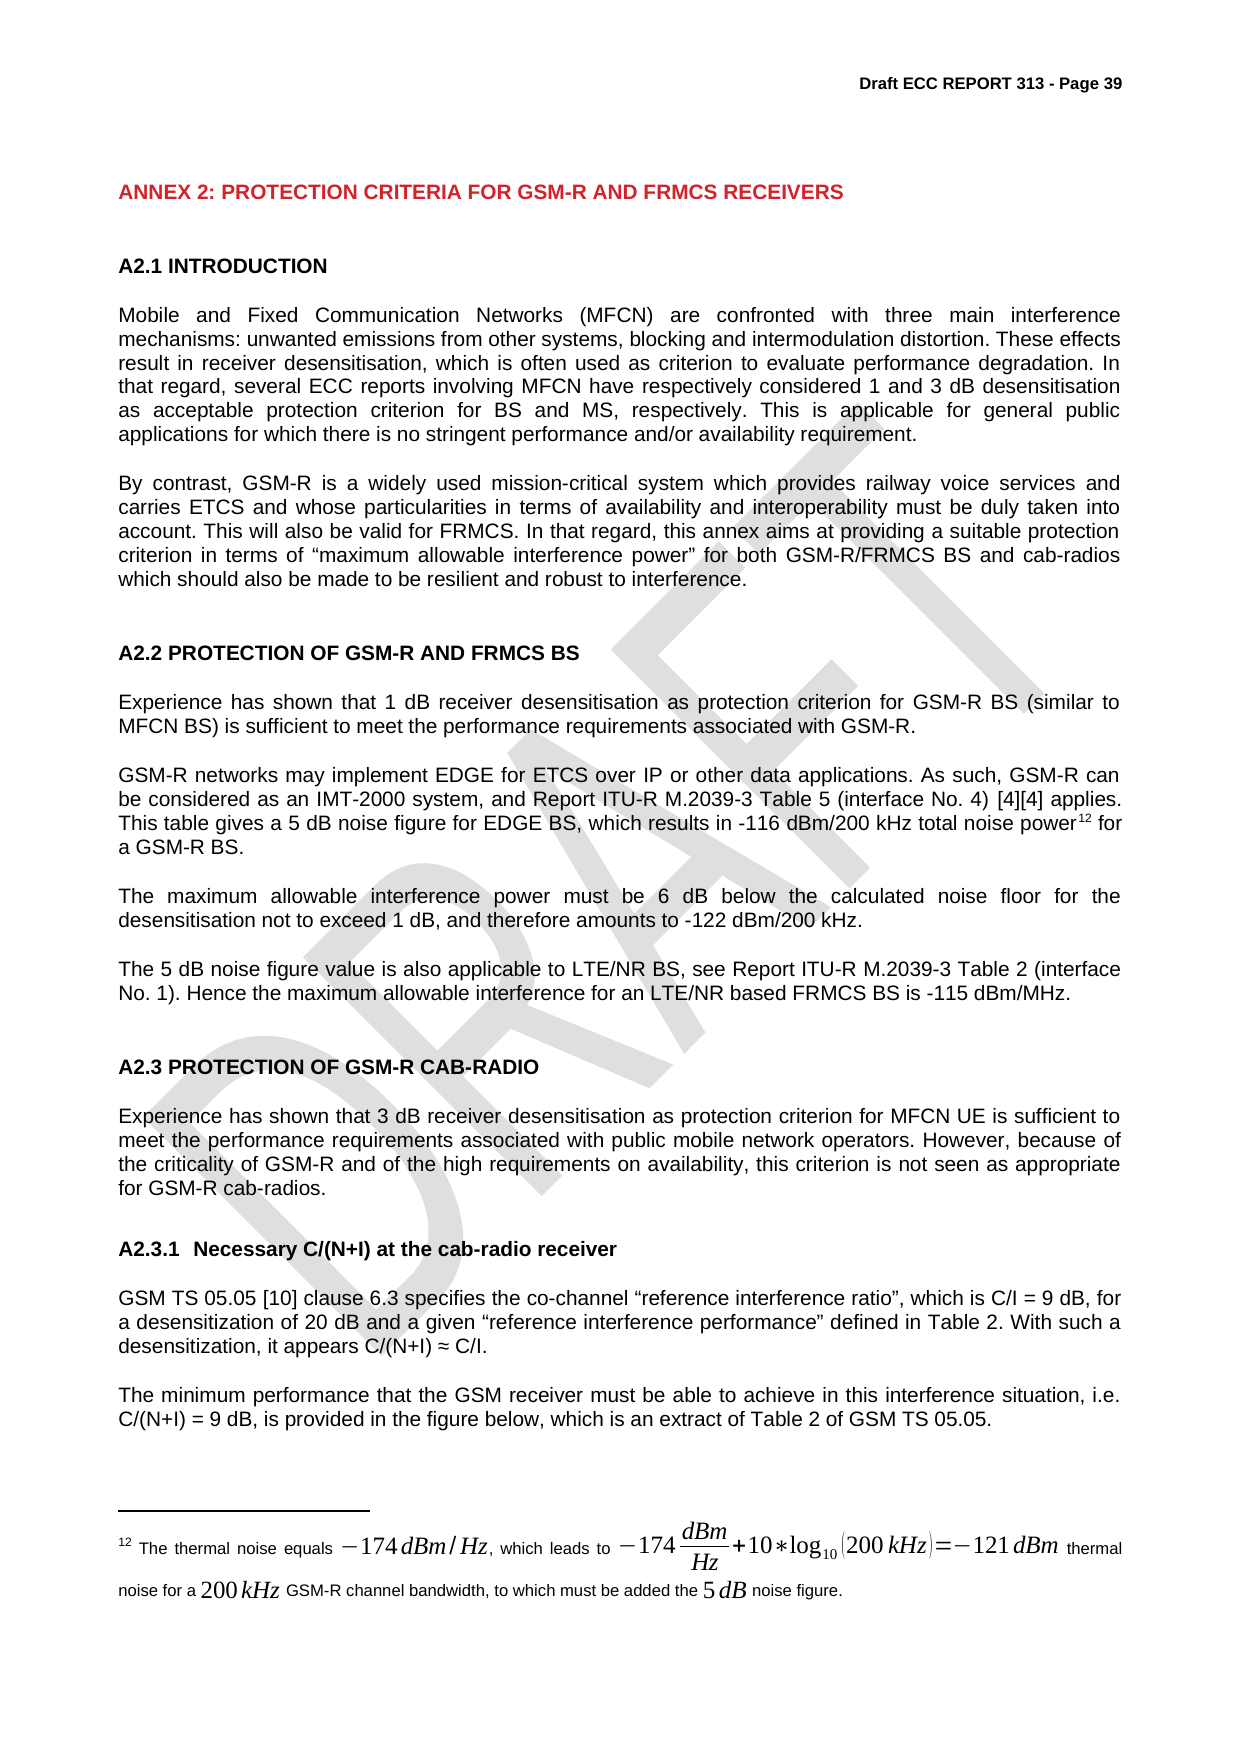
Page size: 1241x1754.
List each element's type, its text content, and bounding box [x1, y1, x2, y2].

text The minimum performance that the GSM receiver must be able to achieve in this interference situation, i.e. C/(N+I) = 9 dB, is provided in the figure below, which is an extract of Table 2 of GSM TS 05.05. [118, 1383, 1122, 1431]
subtitle Necessary C/(N+I) at the cab-radio receiver [118, 1237, 1122, 1261]
text The maximum allowable interference power must be 6 dB below the calculated noise floor for the desensitisation not to exceed 1 dB, and therefore amounts to -122 dBm/200 kHz. [118, 884, 1122, 932]
subtitle Protection of GSM-R and FRMCS BS [118, 641, 1122, 665]
text GSM-R networks may implement EDGE for ETCS over IP or other data applications. As such, GSM-R can be considered as an IMT-2000 system, and Report ITU-R M.2039-3 Table 5 (interface No. 4) [4] applies. This table gives a 5 dB noise figure for EDGE BS, which results in -116 dBm/200 kHz total noise power for a GSM-R BS. [118, 763, 1122, 859]
subtitle Introduction [118, 253, 1122, 277]
subtitle Protection of GSM-R cab-radio [118, 1054, 1122, 1078]
text The 5 dB noise figure value is also applicable to LTE/NR BS, see Report ITU-R M.2039-3 Table 2 (interface No. 1). Hence the maximum allowable interference for an LTE/NR based FRMCS BS is -115 dBm/MHz. [118, 957, 1122, 1004]
text By contrast, GSM-R is a widely used mission-critical system which provides railway voice services and carries ETCS and whose particularities in terms of availability and interoperability must be duly taken into account. This will also be valid for FRMCS. In that regard, this annex aims at providing a suitable protection criterion in terms of “maximum allowable interference power” for both GSM-R/FRMCS BS and cab-radios which should also be made to be resilient and robust to interference. [118, 471, 1122, 591]
text Mobile and Fixed Communication Networks (MFCN) are confronted with three main interference mechanisms: unwanted emissions from other systems, blocking and intermodulation distortion. These effects result in receiver desensitisation, which is often used as criterion to evaluate performance degradation. In that regard, several ECC reports involving MFCN have respectively considered 1 and 3 dB desensitisation as acceptable protection criterion for BS and MS, respectively. This is applicable for general public applications for which there is no stringent performance and/or availability requirement. [118, 302, 1122, 446]
text Experience has shown that 1 dB receiver desensitisation as protection criterion for GSM-R BS (similar to MFCN BS) is sufficient to meet the performance requirements associated with GSM-R. [118, 690, 1122, 738]
text GSM TS 05.05 [14] clause 6.3 specifies the co-channel “reference interference ratio”, which is C/I = 9 dB, for a desensitization of 20 dB and a given “reference interference performance” defined in Table 2. With such a desensitization, it appears C/(N+I) ≈ C/I. [118, 1286, 1122, 1358]
text Experience has shown that 3 dB receiver desensitisation as protection criterion for MFCN UE is sufficient to meet the performance requirements associated with public mobile network operators. However, because of the criticality of GSM-R and of the high requirements on availability, this criterion is not seen as appropriate for GSM-R cab-radios. [118, 1103, 1122, 1199]
subtitle Protection criteria for GSM-R and FRMCS receivers [118, 179, 1122, 203]
